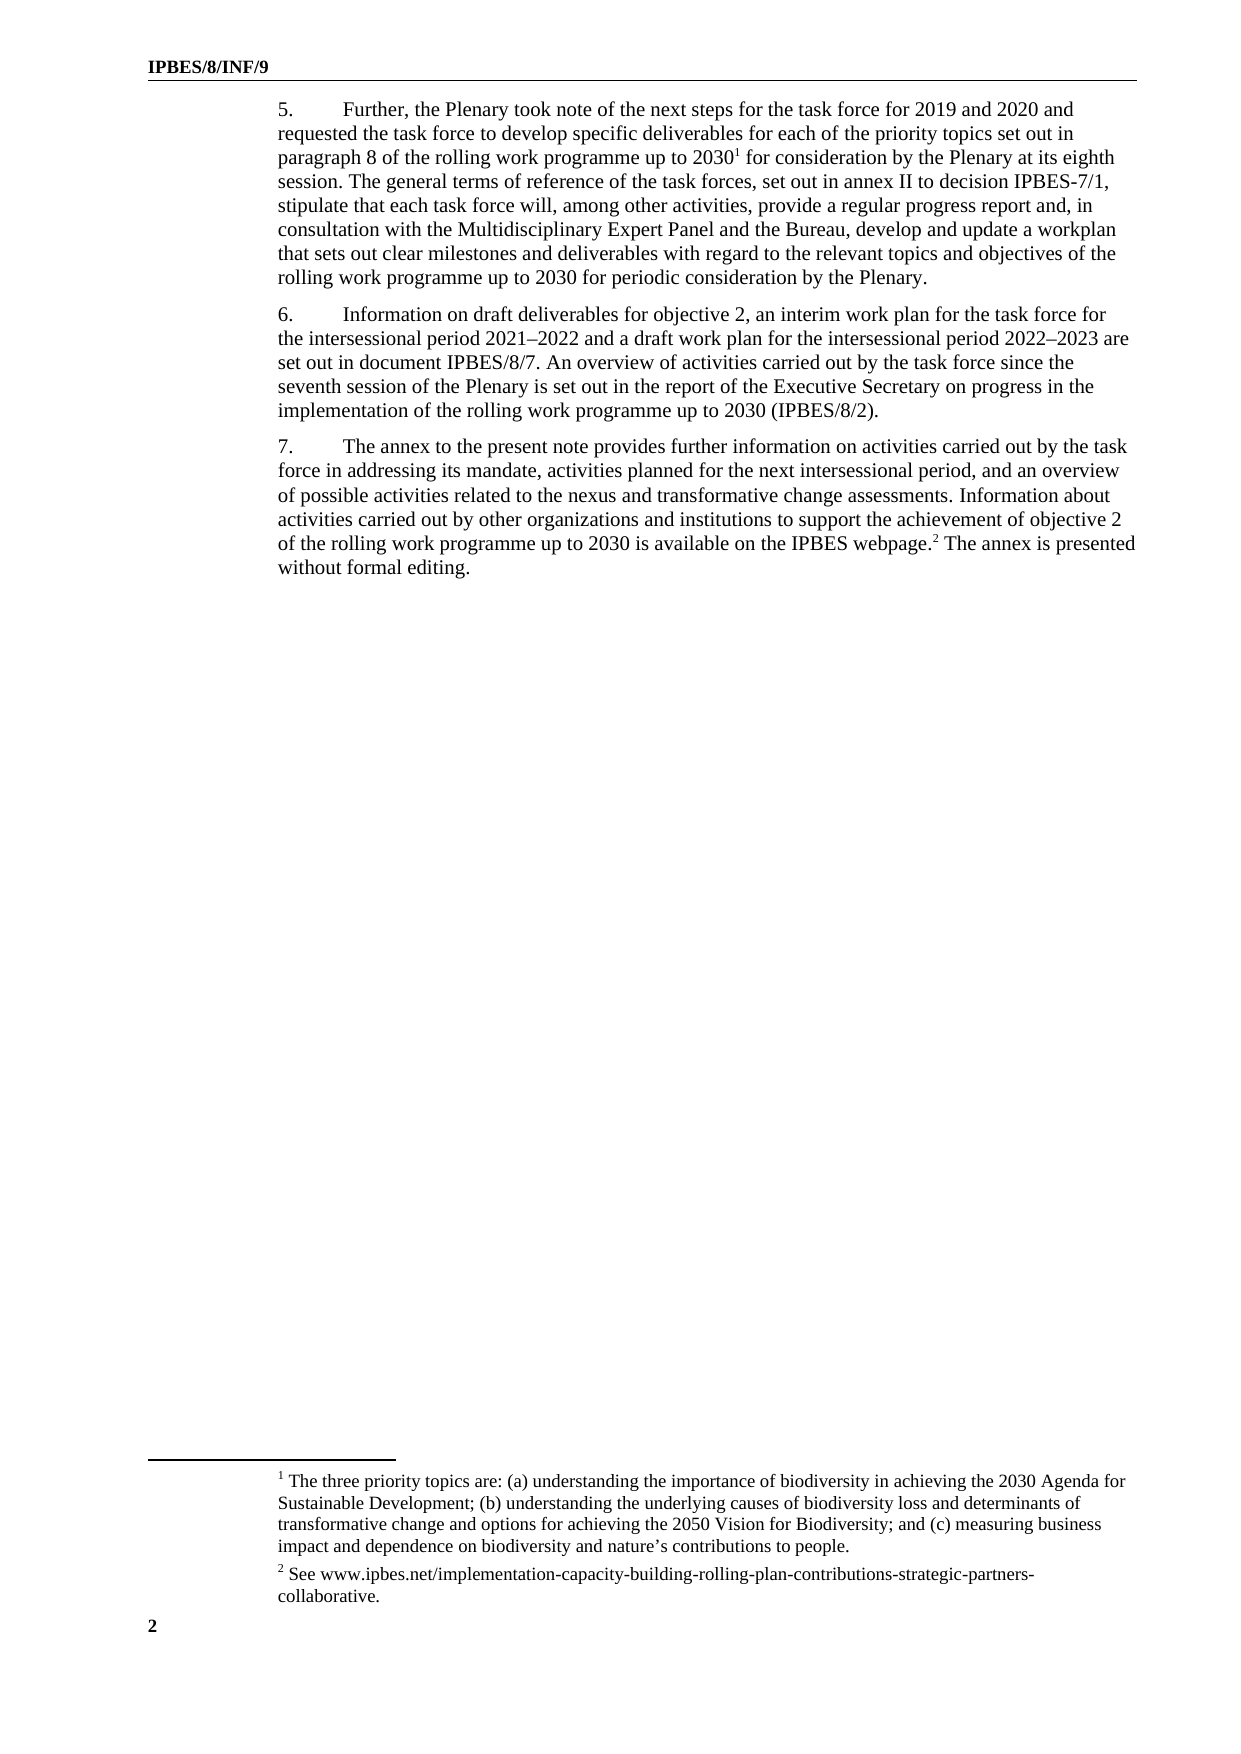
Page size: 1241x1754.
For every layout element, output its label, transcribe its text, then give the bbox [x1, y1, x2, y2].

text Further, the Plenary took note of the next steps for the task force for 2019 and 2020 and requested the task force to develop specific deliverables for each of the priority topics set out in paragraph 8 of the rolling work programme up to 2030 for consideration by the Plenary at its eighth session. The general terms of reference of the task forces, set out in annex II to decision IPBES-7/1, stipulate that each task force will, among other activities, provide a regular progress report and, in consultation with the Multidisciplinary Expert Panel and the Bureau, develop and update a workplan that sets out clear milestones and deliverables with regard to the relevant topics and objectives of the rolling work programme up to 2030 for periodic consideration by the Plenary. [278, 97, 1137, 289]
text Information on draft deliverables for objective 2, an interim work plan for the task force for the intersessional period 2021–2022 and a draft work plan for the intersessional period 2022–2023 are set out in document IPBES/8/7. An overview of activities carried out by the task force since the seventh session of the Plenary is set out in the report of the Executive Secretary on progress in the implementation of the rolling work programme up to 2030 (IPBES/8/2). [278, 302, 1137, 422]
text The annex to the present note provides further information on activities carried out by the task force in addressing its mandate, activities planned for the next intersessional period, and an overview of possible activities related to the nexus and transformative change assessments. Information about activities carried out by other organizations and institutions to support the achievement of objective 2 of the rolling work programme up to 2030 is available on the IPBES webpage. The annex is presented without formal editing. [278, 434, 1137, 579]
